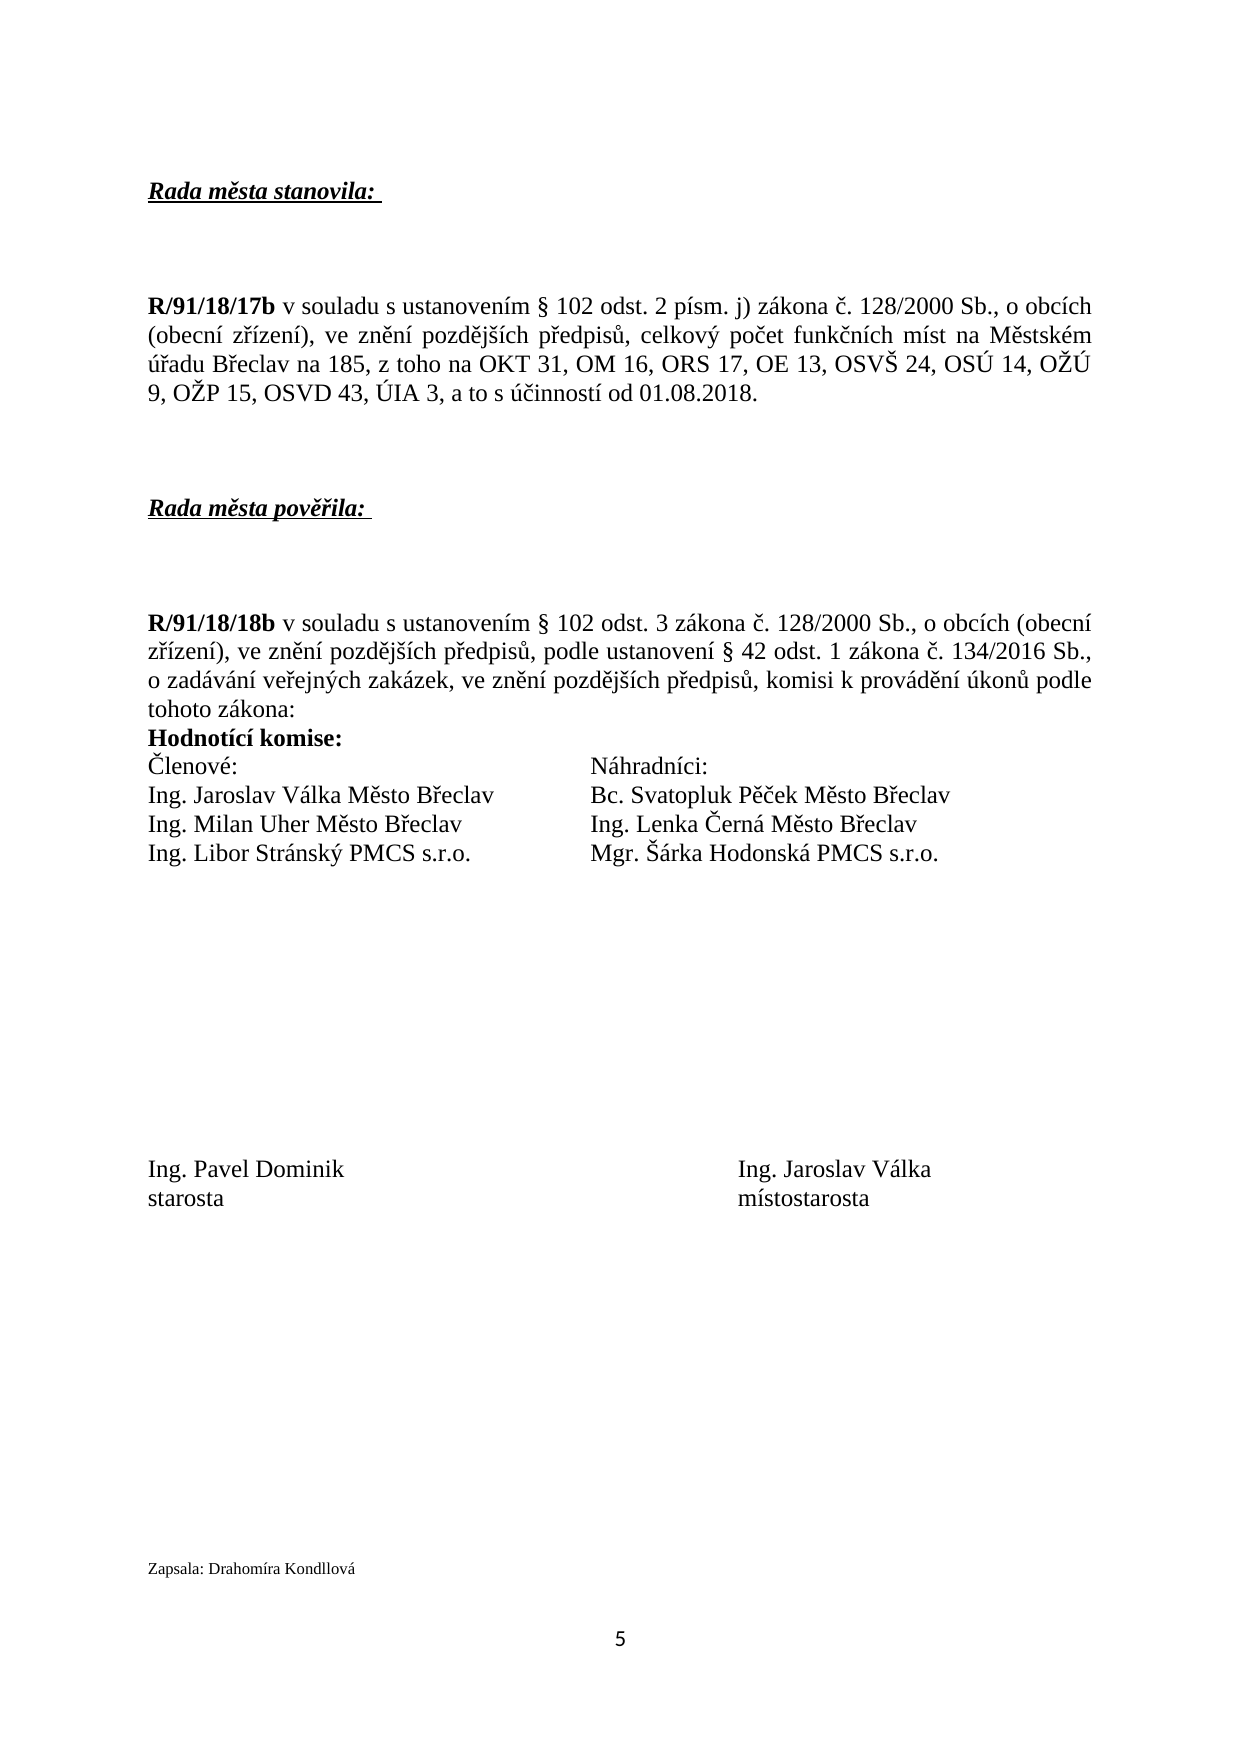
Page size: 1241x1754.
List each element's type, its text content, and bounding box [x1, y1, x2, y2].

text Rada města stanovila: [148, 176, 1093, 205]
text Ing. Milan Uher Město Břeclav Ing. Lenka Černá Město Břeclav [148, 809, 1093, 838]
text Ing. Libor Stránský PMCS s.r.o. Mgr. Šárka Hodonská PMCS s.r.o. [148, 838, 1093, 866]
text R/91/18/18b v souladu s ustanovením § 102 odst. 3 zákona č. 128/2000 Sb., o obcích (obecní zřízení), ve znění pozdějších předpisů, podle ustanovení § 42 odst. 1 zákona č. 134/2016 Sb., o zadávání veřejných zakázek, ve znění pozdějších předpisů, komisi k provádění úkonů podle tohoto zákona: [148, 608, 1093, 723]
text Hodnotící komise: [148, 723, 1093, 751]
text Zapsala: Drahomíra Kondllová [148, 1559, 1093, 1578]
text starosta místostarosta [148, 1183, 1093, 1211]
text Členové: Náhradníci: [148, 751, 1093, 780]
text Ing. Jaroslav Válka Město Břeclav Bc. Svatopluk Pěček Město Břeclav [148, 780, 1093, 809]
text Rada města pověřila: [148, 493, 1093, 521]
text R/91/18/17b v souladu s ustanovením § 102 odst. 2 písm. j) zákona č. 128/2000 Sb., o obcích (obecní zřízení), ve znění pozdějších předpisů, celkový počet funkčních míst na Městském úřadu Břeclav na 185, z toho na OKT 31, OM 16, ORS 17, OE 13, OSVŠ 24, OSÚ 14, OŽÚ 9, OŽP 15, OSVD 43, ÚIA 3, a to s účinností od 01.08.2018. [148, 291, 1093, 406]
text Ing. Pavel Dominik Ing. Jaroslav Válka [148, 1154, 1093, 1183]
